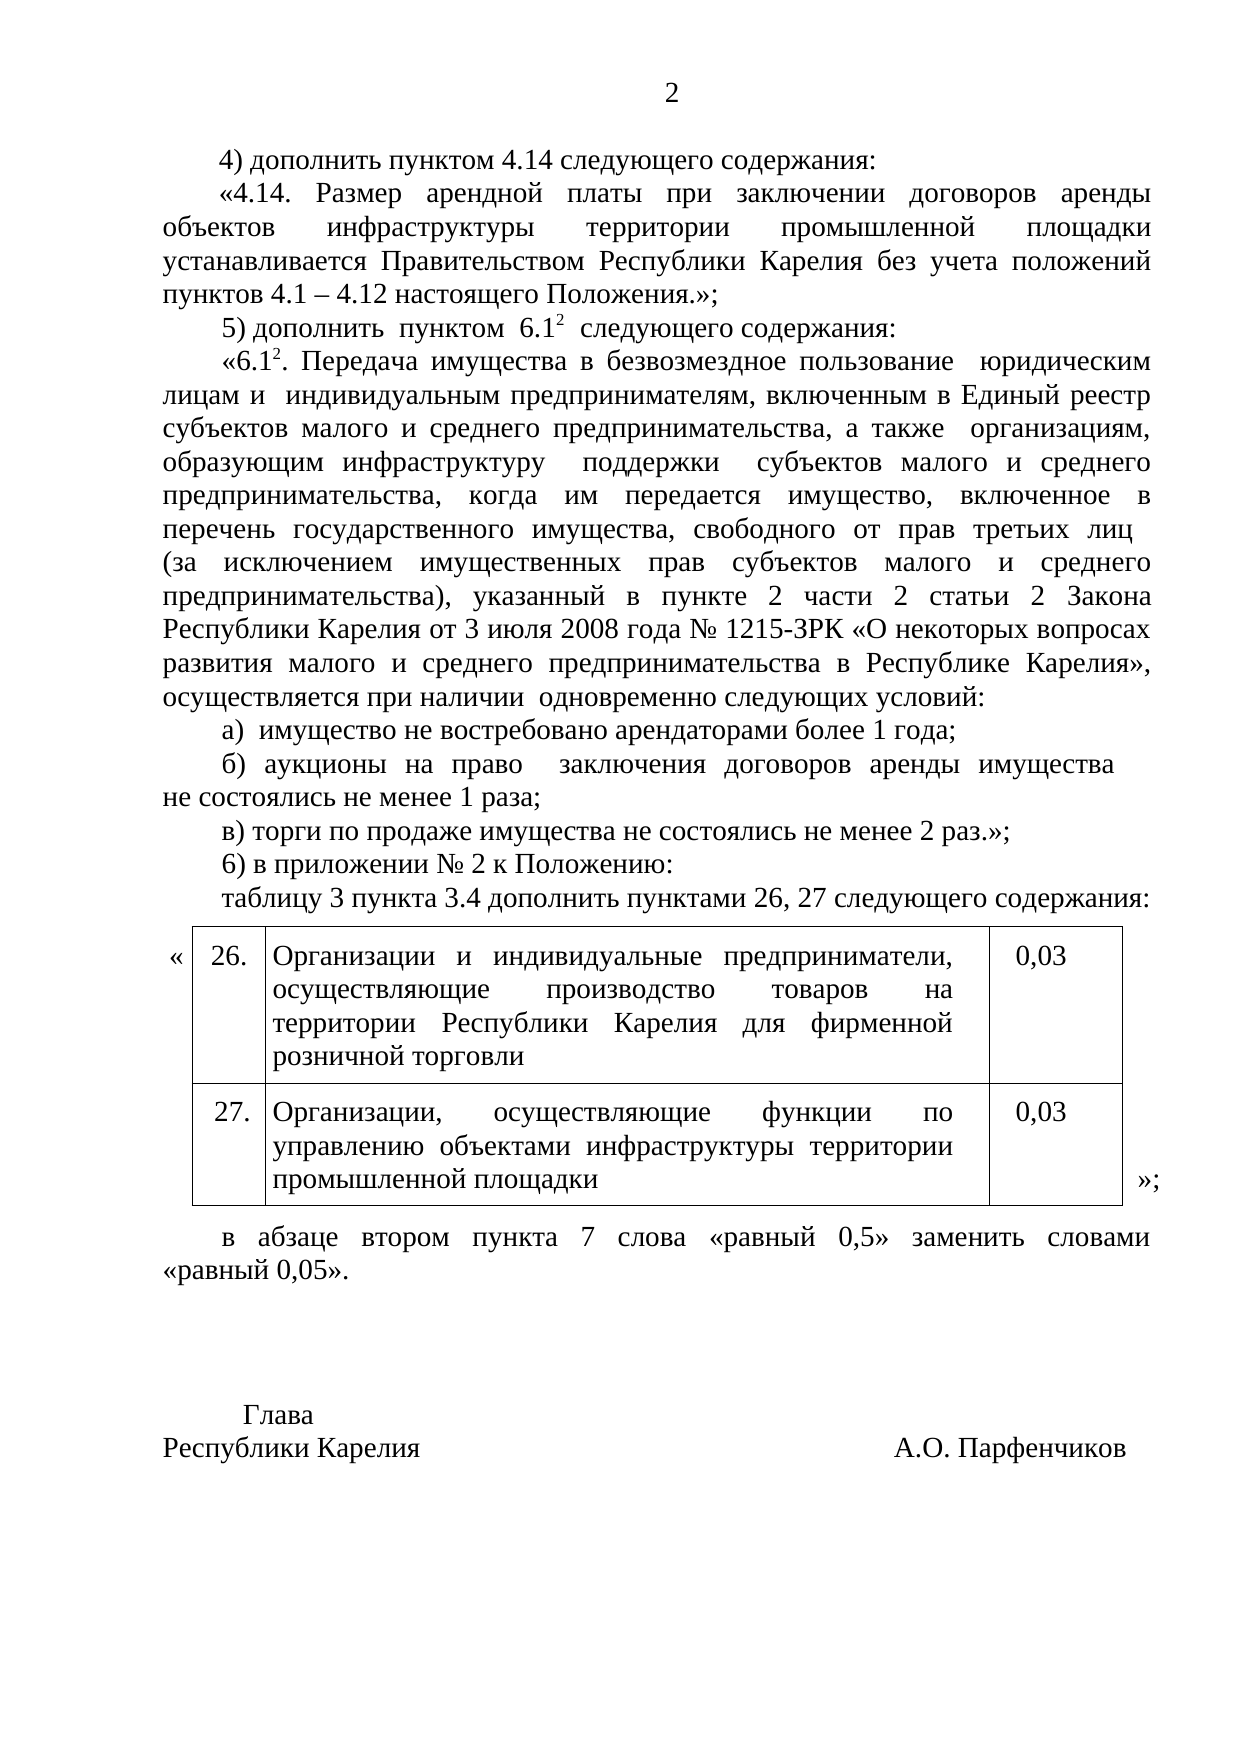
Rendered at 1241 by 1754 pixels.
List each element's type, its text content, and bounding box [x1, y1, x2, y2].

table_cell Организации, осуществляющие функции по управлению объектами инфраструктуры территории промышленной площадки [266, 1084, 989, 1205]
text Республики Карелия А.О. Парфенчиков [162, 1430, 1181, 1464]
text 6) в приложении № 2 к Положению: [162, 846, 1152, 880]
text таблицу 3 пункта 3.4 дополнить пунктами 26, 27 следующего содержания: [162, 880, 1152, 913]
text 5) дополнить пунктом 6.12 следующего содержания: [162, 310, 1152, 343]
text а) имущество не востребовано арендаторами более 1 года; [162, 712, 1152, 746]
table_header Организации и индивидуальные предприниматели, осуществляющие производство товаров на территории Республики Карелия для фирменной розничной торговли [266, 927, 989, 1082]
table_cell 0,03 [990, 1084, 1122, 1205]
table_header « [163, 926, 192, 1082]
text б) аукционы на право заключения договоров аренды имущества не состоялись не менее 1 раза; [162, 746, 1152, 813]
table_header 0,03 [990, 927, 1122, 1082]
text в) торги по продаже имущества не состоялись не менее 2 раз.»; [162, 813, 1152, 846]
text «6.12. Передача имущества в безвозмездное пользование юридическим лицам и индивидуальным предпринимателям, включенным в Единый реестр субъектов малого и среднего предпринимательства, а также организациям, образующим инфраструктуру поддержки субъектов малого и среднего предпринимательства, когда им передается имущество, включенное в перечень государственного имущества, свободного от прав третьих лиц (за исключением имущественных прав субъектов малого и среднего предпринимательства), указанный в пункте 2 части 2 статьи 2 Закона Республики Карелия от 3 июля 2008 года № 1215-ЗРК «О некоторых вопросах развития малого и среднего предпринимательства в Республике Карелия», осуществляется при наличии одновременно следующих условий: [162, 343, 1152, 712]
text 4) дополнить пунктом 4.14 следующего содержания: [162, 142, 1152, 176]
table_cell »; [1123, 1083, 1166, 1205]
table_header 26. [193, 927, 265, 1082]
text Глава [162, 1397, 1181, 1430]
text в абзаце втором пункта 7 слова «равный 0,5» заменить словами «равный 0,05». [162, 1219, 1152, 1286]
text «4.14. Размер арендной платы при заключении договоров аренды объектов инфраструктуры территории промышленной площадки устанавливается Правительством Республики Карелия без учета положений пунктов 4.1 – 4.12 настоящего Положения.»; [162, 176, 1152, 310]
table_cell 27. [193, 1084, 265, 1205]
